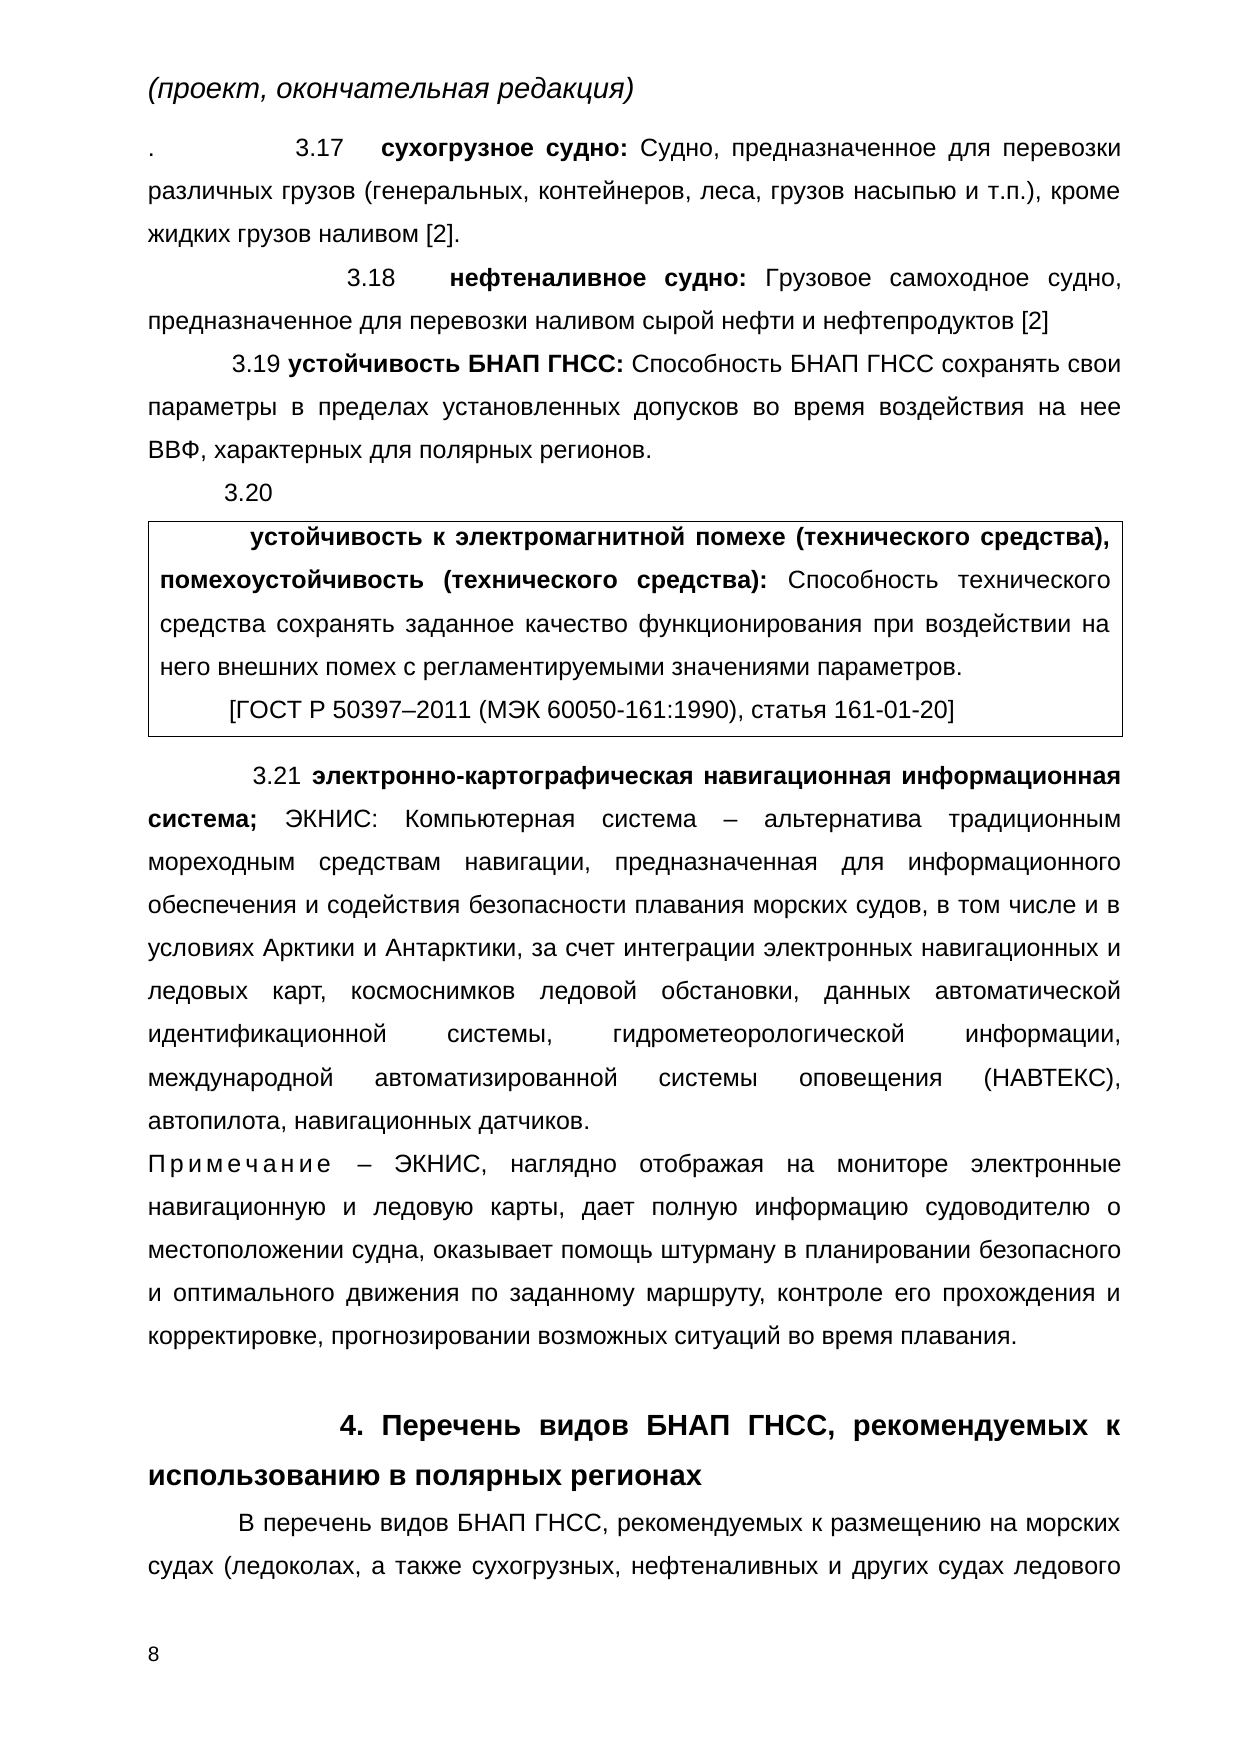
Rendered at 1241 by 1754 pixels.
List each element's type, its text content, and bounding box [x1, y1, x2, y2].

table_header устойчивость к электромагнитной помехе (технического средства), помехоустойчивость (технического средства): Способность технического средства сохранять заданное качество функционирования при воздействии на него внешних помех с регламентируемыми значениями параметров. [ГОСТ Р 50397–2011 (МЭК 60050-161:1990), статья 161-01-20] [149, 522, 1122, 736]
text 3.18 нефтеналивное судно: Грузовое самоходное судно, предназначенное для перевозки наливом сырой нефти и нефтепродуктов [2] [148, 262, 1122, 334]
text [148, 1508, 1122, 1580]
text 3.21 электронно-картографическая навигационная информационная система; ЭКНИС: Компьютерная система – альтернатива традиционным мореходным средствам навигации, предназначенная для информационного обеспечения и содействия безопасности плавания морских судов, в том числе и в условиях Арктики и Антарктики, за счет интеграции электронных навигационных и ледовых карт, космоснимков ледовой обстановки, данных автоматической идентификационной системы, гидрометеорологической информации, международной автоматизированной системы оповещения (НАВТЕКС), автопилота, навигационных датчиков. [148, 761, 1122, 1134]
text Примечание – ЭКНИС, наглядно отображая на мониторе электронные навигационную и ледовую карты, дает полную информацию судоводителю о местоположении судна, оказывает помощь штурману в планировании безопасного и оптимального движения по заданному маршруту, контроле его прохождения и корректировке, прогнозировании возможных ситуаций во время плавания. [148, 1149, 1122, 1350]
text 3.20 [148, 478, 1122, 507]
text 3.19 устойчивость БНАП ГНСС: Способность БНАП ГНСС сохранять свои параметры в пределах установленных допусков во время воздействия на нее ВВФ, характерных для полярных регионов. [148, 349, 1122, 464]
text . 3.17 сухогрузное судно: Судно, предназначенное для перевозки различных грузов (генеральных, контейнеров, леса, грузов насыпью и т.п.), кроме жидких грузов наливом [2]. [148, 133, 1122, 248]
text 4. Перечень видов БНАП ГНСС, рекомендуемых к использованию в полярных регионах [148, 1407, 1122, 1491]
